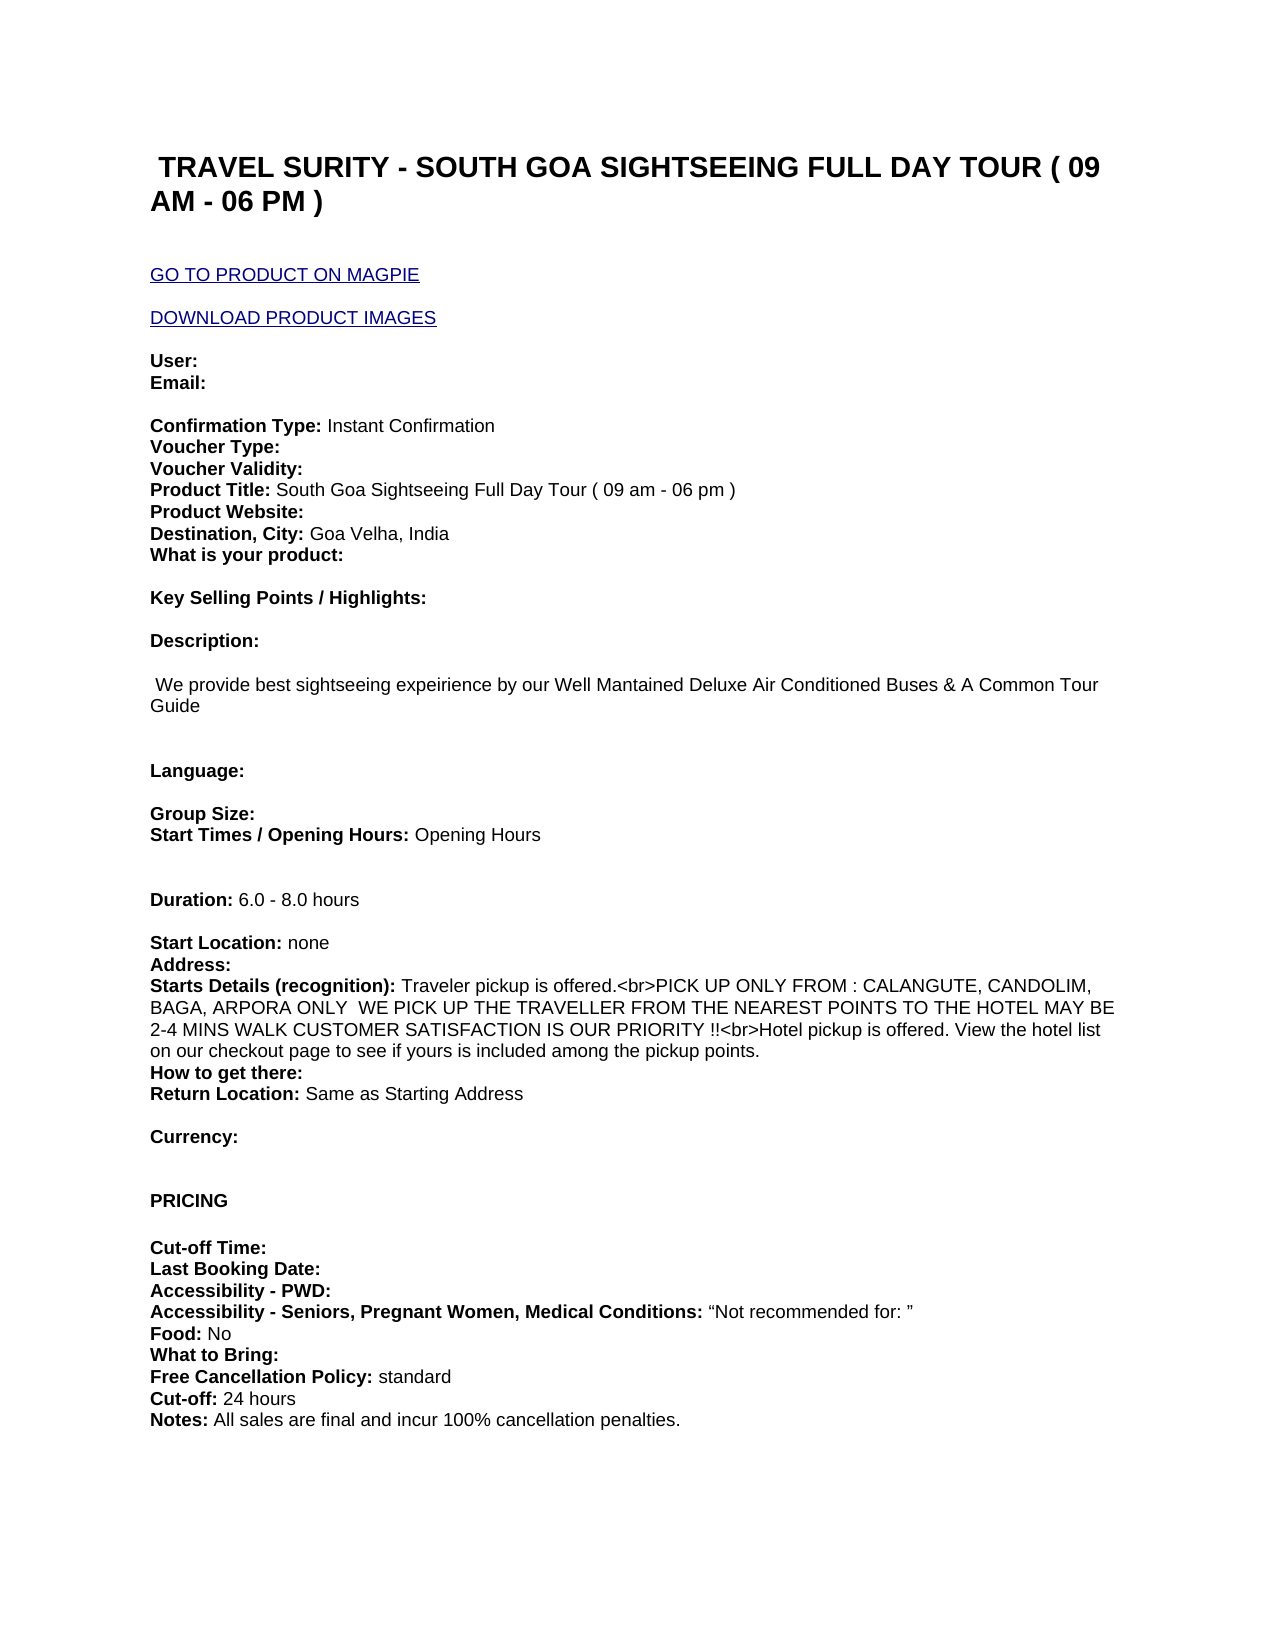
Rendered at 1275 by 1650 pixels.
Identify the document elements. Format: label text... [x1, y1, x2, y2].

text Accessibility - Seniors, Pregnant Women, Medical Conditions: “Not recommended for: ” [150, 1301, 1125, 1323]
text We provide best sightseeing expeirience by our Well Mantained Deluxe Air Conditioned Buses & A Common Tour Guide [150, 673, 1125, 716]
subtitle Travel Surity - South Goa Sightseeing Full Day Tour ( 09 am - 06 pm ) [150, 150, 1125, 217]
text DOWNLOAD PRODUCT IMAGES [150, 307, 1125, 328]
text Accessibility - PWD: [150, 1279, 1125, 1301]
text Duration: 6.0 - 8.0 hours [150, 889, 1125, 911]
text Notes: All sales are final and incur 100% cancellation penalties. [150, 1409, 1125, 1431]
text Confirmation Type: Instant Confirmation [150, 414, 1125, 436]
text Cut-off: 24 hours [150, 1387, 1125, 1409]
text GO TO PRODUCT ON MAGPIE [150, 264, 1125, 285]
text User: [150, 350, 1125, 371]
text Return Location: Same as Starting Address [150, 1083, 1125, 1104]
text Start Times / Opening Hours: Opening Hours [150, 824, 1125, 846]
text What is your product: [150, 544, 1125, 566]
text Address: [150, 954, 1125, 975]
text Last Booking Date: [150, 1258, 1125, 1279]
text What to Bring: [150, 1344, 1125, 1366]
text Cut-off Time: [150, 1236, 1125, 1258]
subtitle Pricing [150, 1190, 1125, 1212]
text Voucher Type: [150, 436, 1125, 458]
text Key Selling Points / Highlights: [150, 587, 1125, 609]
text How to get there: [150, 1061, 1125, 1083]
text Group Size: [150, 803, 1125, 824]
text Free Cancellation Policy: standard [150, 1366, 1125, 1387]
text Food: No [150, 1323, 1125, 1344]
text Currency: [150, 1126, 1125, 1148]
text Description: [150, 630, 1125, 652]
text Language: [150, 759, 1125, 781]
text Starts Details (recognition): Traveler pickup is offered.<br>PICK UP ONLY FROM : CALANGUTE, CANDOLIM, BAGA, ARPORA ONLY WE PICK UP THE TRAVELLER FROM THE NEAREST POINTS TO THE HOTEL MAY BE 2-4 MINS WALK CUSTOMER SATISFACTION IS OUR PRIORITY !!<br>Hotel pickup is offered. View the hotel list on our checkout page to see if yours is included among the pickup points. [150, 975, 1125, 1061]
text Product Website: [150, 501, 1125, 522]
text Product Title: South Goa Sightseeing Full Day Tour ( 09 am - 06 pm ) [150, 479, 1125, 501]
text Start Location: none [150, 932, 1125, 954]
text Destination, City: Goa Velha, India [150, 522, 1125, 544]
text Email: [150, 371, 1125, 393]
text Voucher Validity: [150, 458, 1125, 479]
